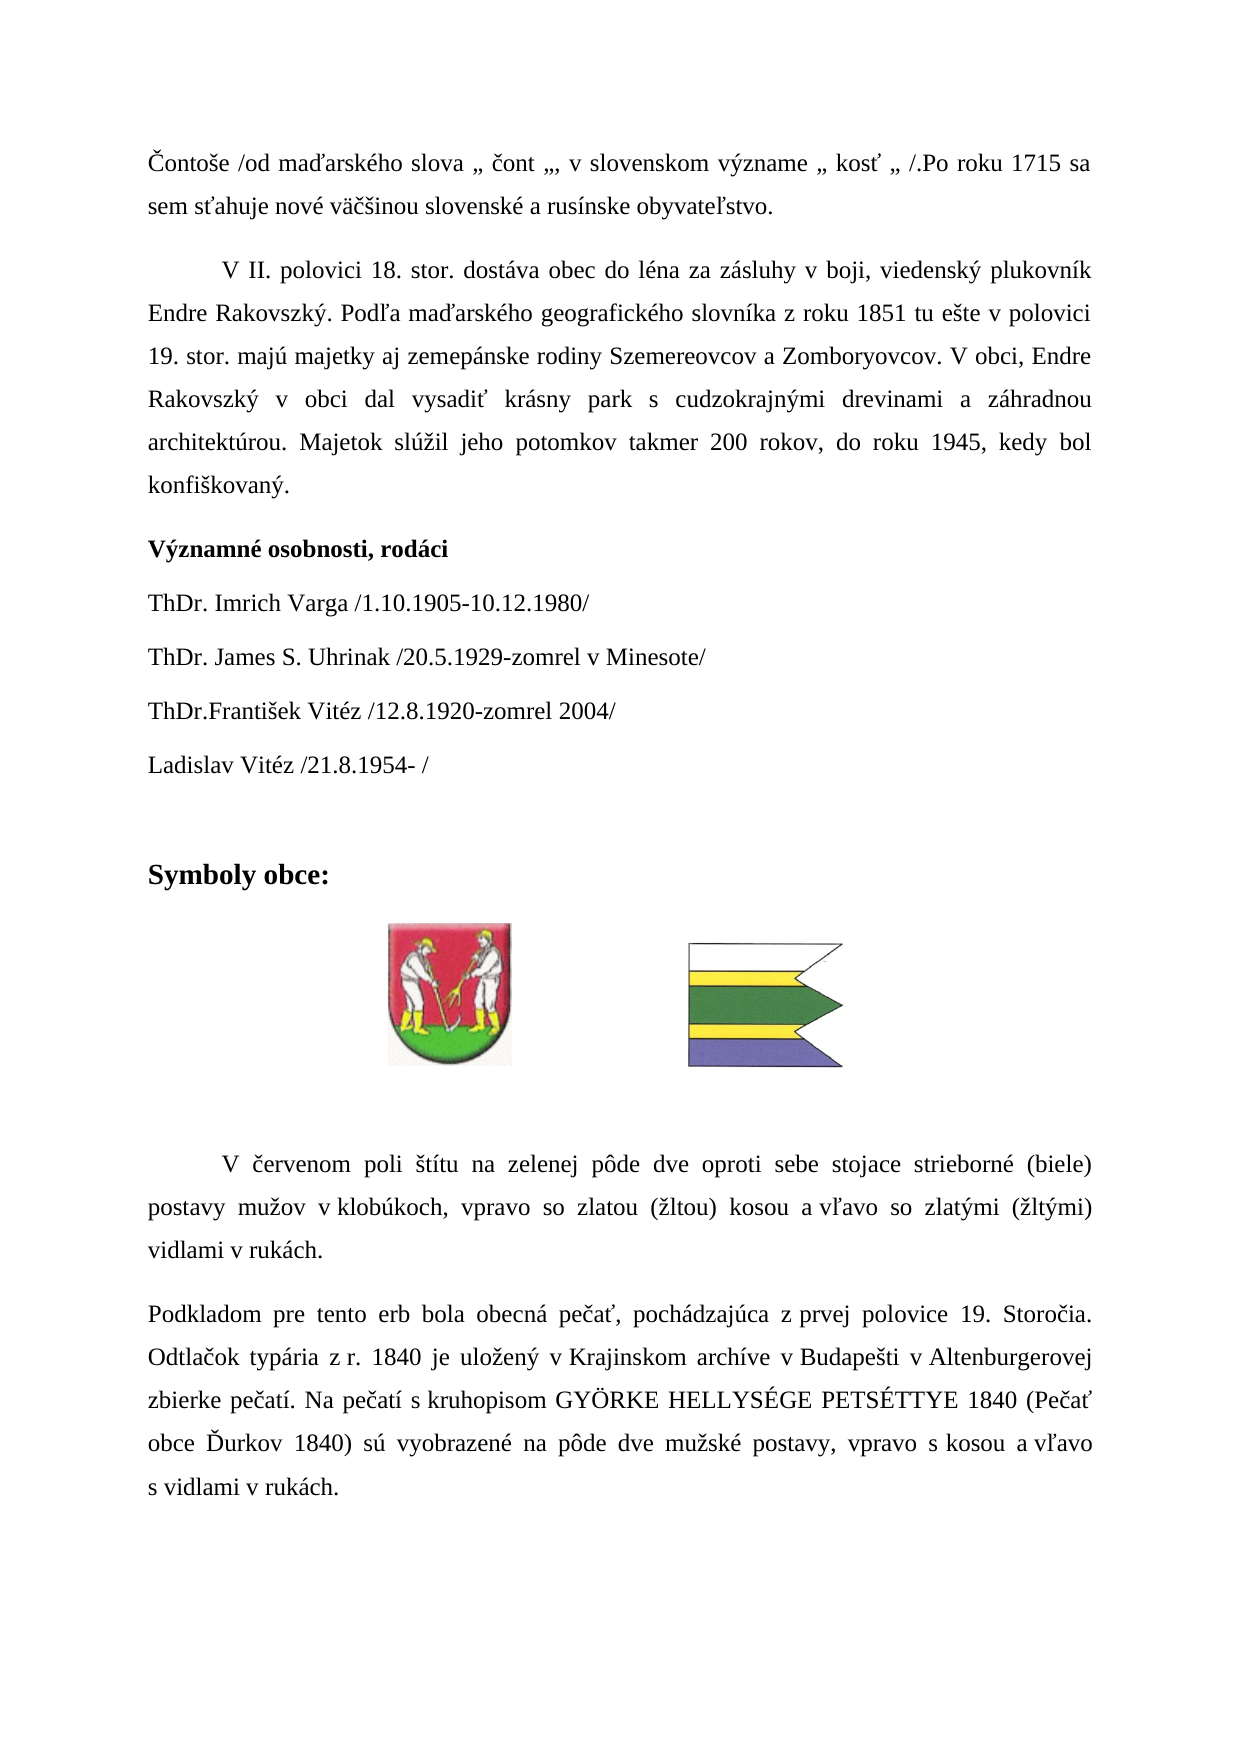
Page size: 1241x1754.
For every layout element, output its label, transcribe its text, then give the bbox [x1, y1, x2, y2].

text Symboly obce: [148, 857, 1093, 891]
text V II. polovici 18. stor. dostáva obec do léna za zásluhy v boji, viedenský plukovník Endre Rakovszký. Podľa maďarského geografického slovníka z roku 1851 tu ešte v polovici 19. stor. majú majetky aj zemepánske rodiny Szemereovcov a Zomboryovcov. V obci, Endre Rakovszký v obci dal vysadiť krásny park s cudzokrajnými drevinami a záhradnou architektúrou. Majetok slúžil jeho potomkov takmer 200 rokov, do roku 1945, kedy bol konfiškovaný. [148, 255, 1093, 499]
text Významné osobnosti, rodáci [148, 534, 1093, 563]
text V červenom poli štítu na zelenej pôde dve oproti sebe stojace strieborné (biele) postavy mužov v klobúkoch, vpravo so zlatou (žltou) kosou a vľavo so zlatými (žltými) vidlami v rukách. [148, 1149, 1093, 1264]
text ThDr. James S. Uhrinak /20.5.1929-zomrel v Minesote/ [148, 642, 1093, 671]
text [148, 148, 1093, 219]
text Podkladom pre tento erb bola obecná pečať, pochádzajúca z prvej polovice 19. Storočia. Odtlačok typária z r. 1840 je uložený v Krajinskom archíve v Budapešti v Altenburgerovej zbierke pečatí. Na pečatí s kruhopisom GYÖRKE HELLYSÉGE PETSÉTTYE 1840 (Pečať obce Ďurkov 1840) sú vyobrazené na pôde dve mužské postavy, vpravo s kosou a vľavo s vidlami v rukách. [148, 1299, 1093, 1500]
text ThDr. Imrich Varga /1.10.1905-10.12.1980/ [148, 588, 1093, 617]
picture [672, 916, 853, 1070]
text Ladislav Vitéz /21.8.1954- / [148, 750, 1093, 778]
text ThDr.František Vitéz /12.8.1920-zomrel 2004/ [148, 696, 1093, 724]
